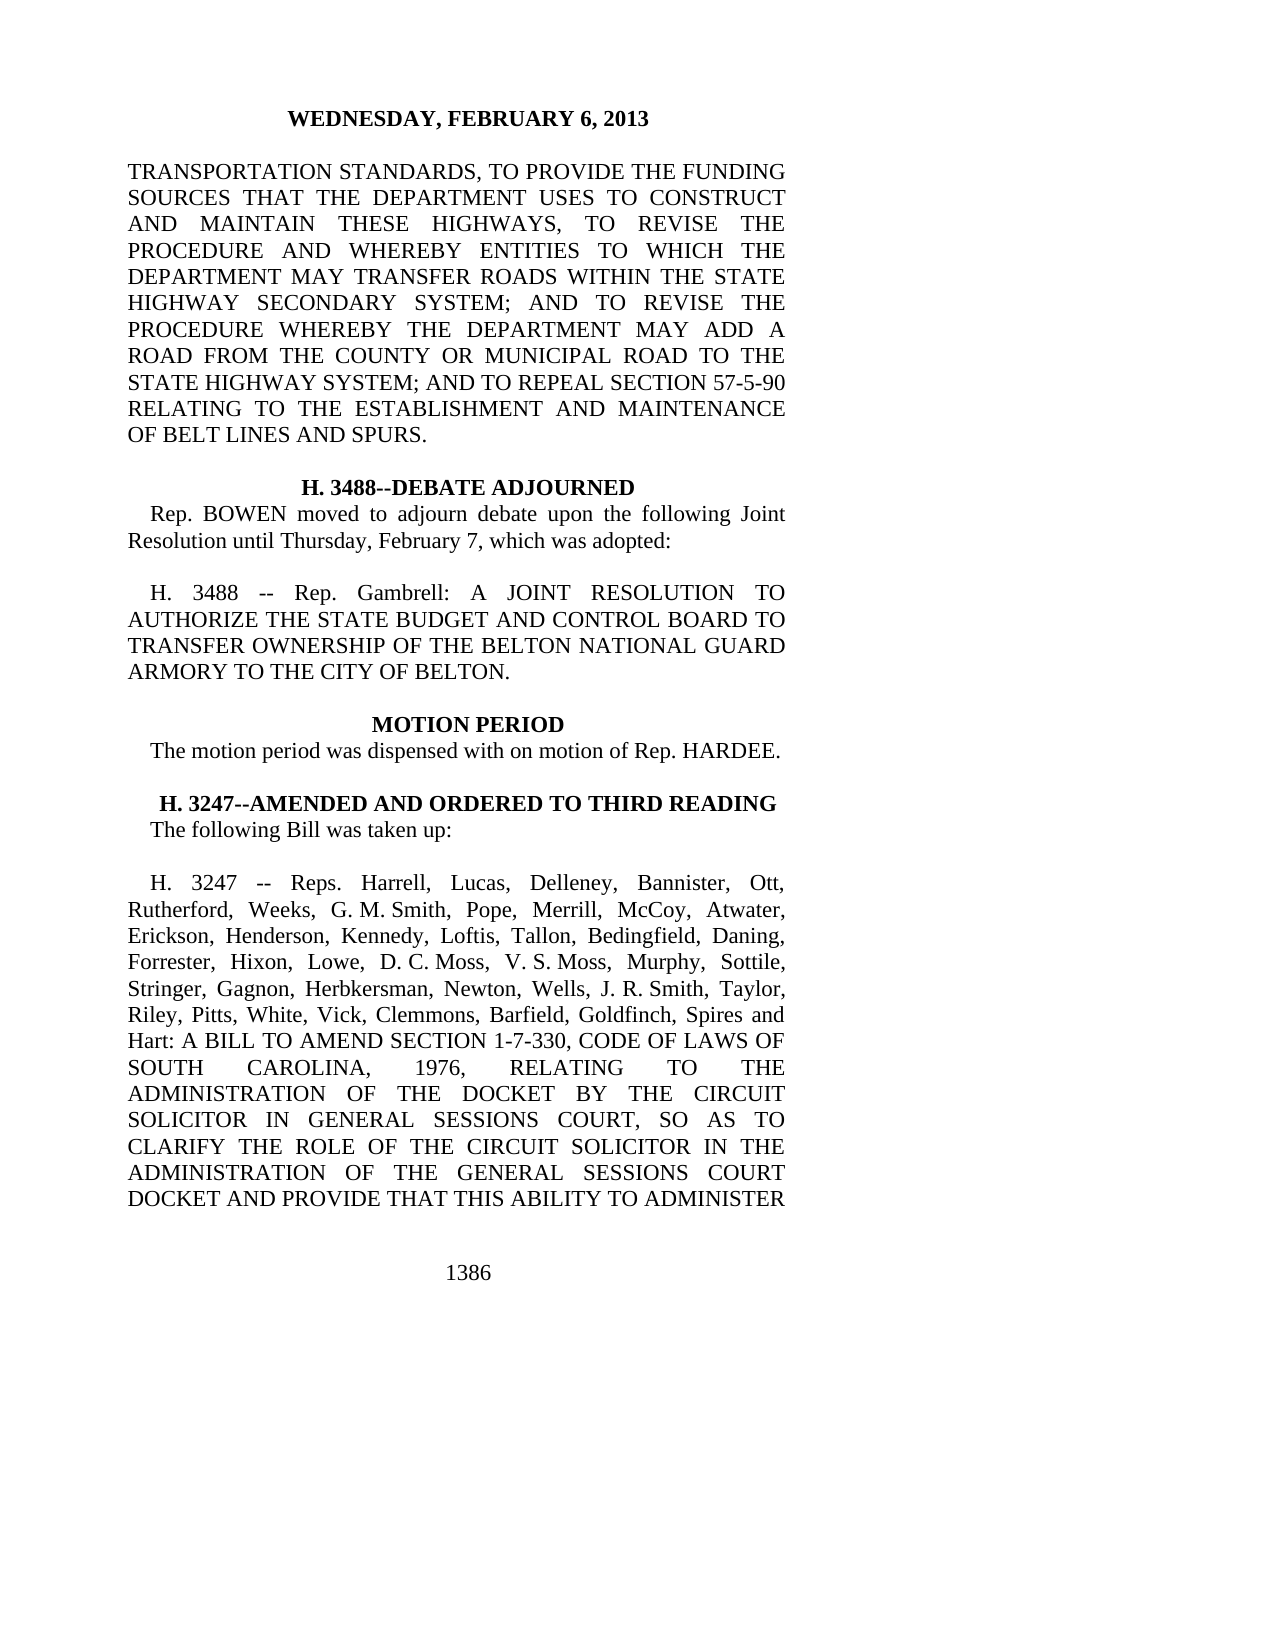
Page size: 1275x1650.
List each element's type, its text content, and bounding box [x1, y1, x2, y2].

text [127, 869, 786, 1212]
text The following Bill was taken up: [127, 817, 786, 843]
text H. 3488 -- Rep. Gambrell: A JOINT RESOLUTION TO AUTHORIZE THE STATE BUDGET AND CONTROL BOARD TO TRANSFER OWNERSHIP OF THE BELTON NATIONAL GUARD ARMORY TO THE CITY OF BELTON. [127, 579, 786, 685]
text Rep. BOWEN moved to adjourn debate upon the following Joint Resolution until Thursday, February 7, which was adopted: [127, 500, 786, 553]
text H. 3488--DEBATE ADJOURNED [127, 474, 786, 500]
text MOTION PERIOD [127, 711, 786, 737]
text H. 3247--AMENDED AND ORDERED TO THIRD READING [127, 790, 786, 817]
text The motion period was dispensed with on motion of Rep. HARDEE. [127, 737, 786, 764]
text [127, 158, 786, 448]
